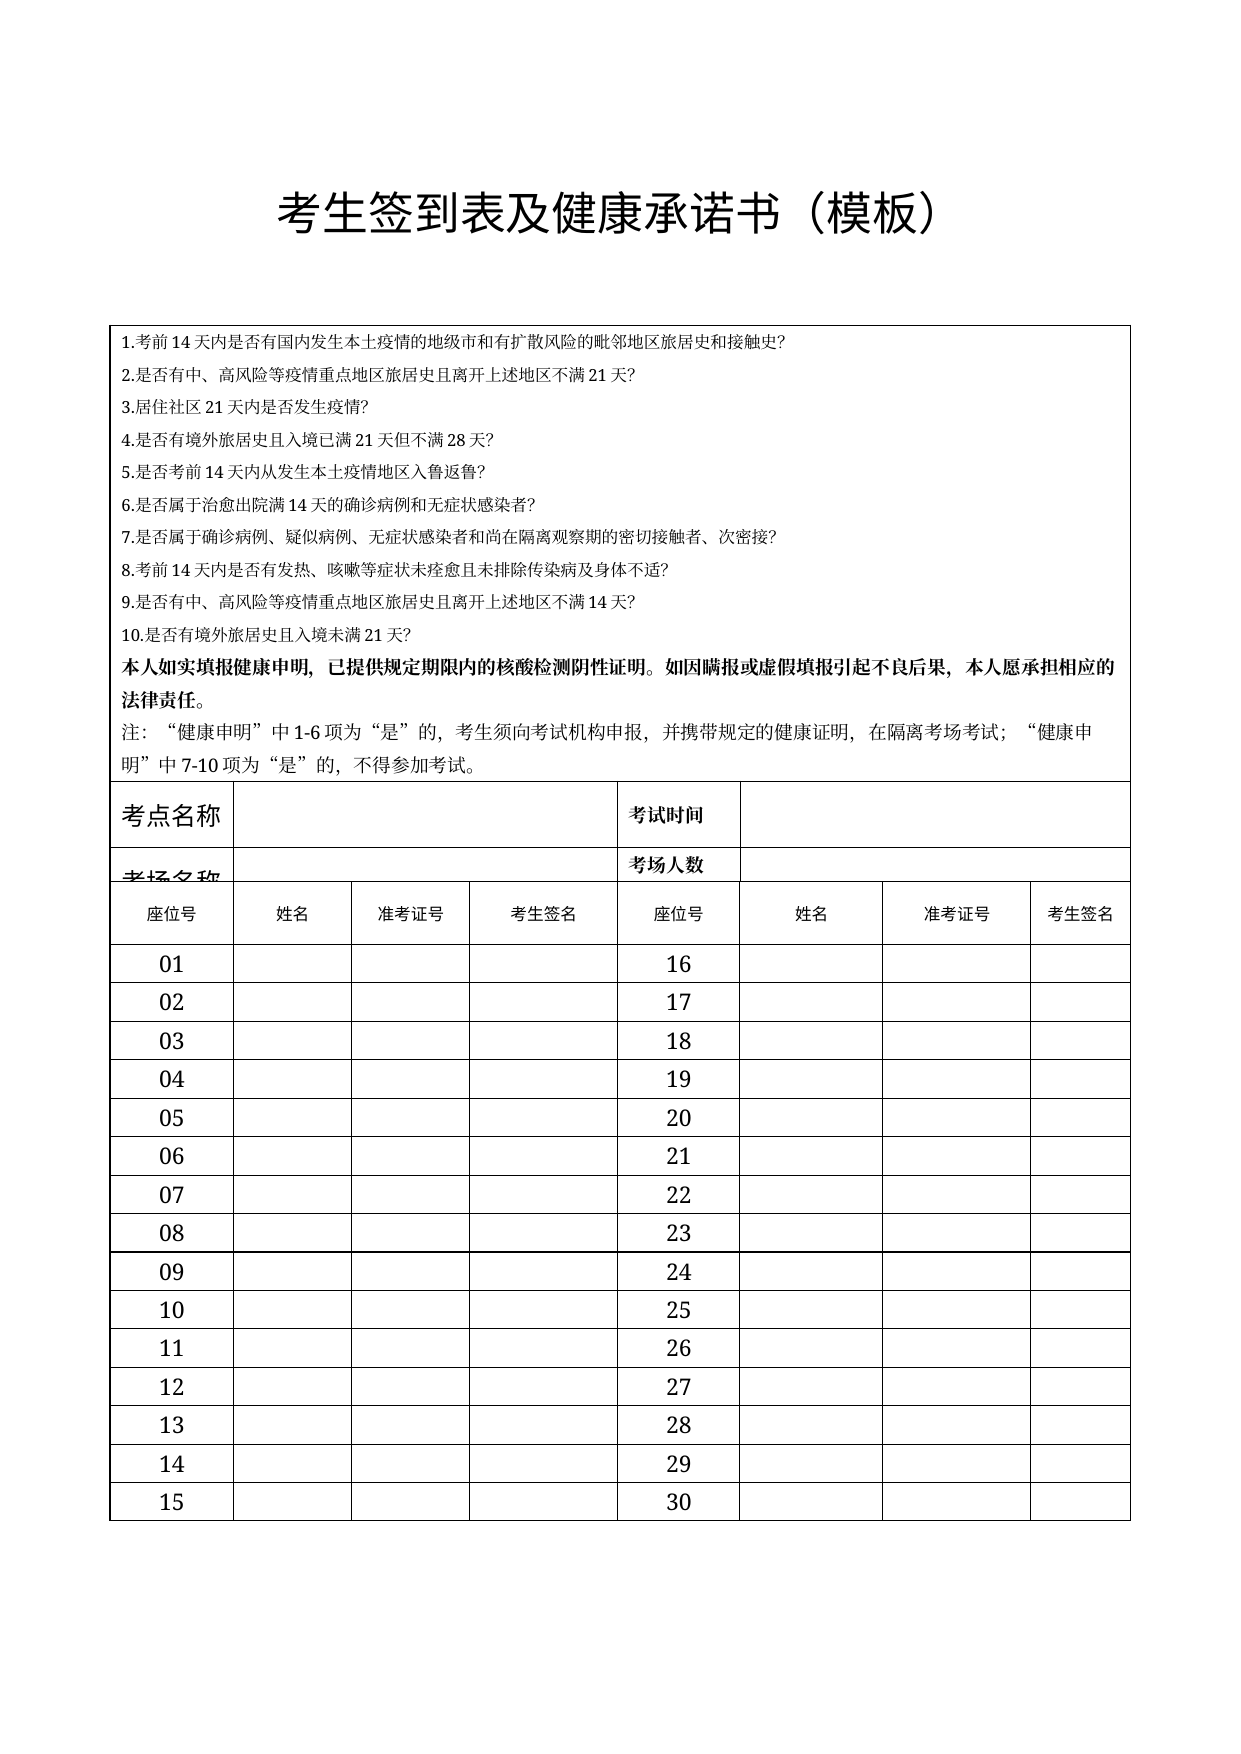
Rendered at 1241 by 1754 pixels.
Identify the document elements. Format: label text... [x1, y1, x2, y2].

table_cell 13 [111, 1406, 233, 1443]
table_cell 16 [618, 945, 739, 982]
table_cell [883, 1291, 1030, 1328]
table_cell 考场人数 [618, 848, 740, 881]
table_cell 座位号 [618, 882, 739, 944]
table_cell [1031, 1291, 1130, 1328]
table_cell [1031, 1445, 1130, 1482]
table_cell [234, 1445, 351, 1482]
table_cell [234, 1253, 351, 1290]
table_cell [740, 1099, 882, 1136]
table_cell 姓名 [234, 882, 351, 944]
table_cell [234, 983, 351, 1021]
table_cell 25 [618, 1291, 739, 1328]
table_cell [234, 1291, 351, 1328]
table_cell [883, 945, 1030, 982]
table_cell [1031, 1368, 1130, 1405]
table_cell 02 [111, 983, 233, 1021]
table_cell 20 [618, 1099, 739, 1136]
table_cell [352, 1291, 469, 1328]
table_cell 姓名 [740, 882, 882, 944]
table_cell [352, 1022, 469, 1059]
table_cell [740, 1214, 882, 1251]
table_cell 14 [111, 1445, 233, 1482]
table_cell [883, 1445, 1030, 1482]
table_cell 01 [111, 945, 233, 982]
table_cell [1031, 1483, 1130, 1520]
table_cell 06 [111, 1137, 233, 1174]
table_cell [883, 1022, 1030, 1059]
table_cell [234, 1099, 351, 1136]
table_cell [352, 1368, 469, 1405]
table_cell [234, 1483, 351, 1520]
table_cell [740, 1253, 882, 1290]
table_cell [234, 1406, 351, 1443]
table_cell [352, 1445, 469, 1482]
table_cell [740, 983, 882, 1021]
table_cell [883, 1406, 1030, 1443]
table_cell [470, 983, 617, 1021]
table_cell 11 [111, 1329, 233, 1367]
table_cell [883, 1483, 1030, 1520]
table_cell 30 [618, 1483, 739, 1520]
table_cell 考生签名 [1031, 882, 1130, 944]
table_cell 考场名称 [111, 848, 233, 881]
table_cell [234, 1137, 351, 1174]
table_cell 考点名称 [111, 782, 233, 847]
table_cell [741, 848, 1130, 881]
text 考生签到表及健康承诺书（模板） [187, 162, 1053, 259]
table_cell 29 [618, 1445, 739, 1482]
table_cell 18 [618, 1022, 739, 1059]
table_cell [740, 1291, 882, 1328]
table_header 1.考前14天内是否有国内发生本土疫情的地级市和有扩散风险的毗邻地区旅居史和接触史？ 2.是否有中、高风险等疫情重点地区旅居史且离开上述地区不满21天？ 3.居住社区21天内是否发生疫情？ 4.是否有境外旅居史且入境已满21天但不满28天？ 5.是否考前14天内从发生本土疫情地区入鲁返鲁？ 6.是否属于治愈出院满14天的确诊病例和无症状感染者？ 7.是否属于确诊病例、疑似病例、无症状感染者和尚在隔离观察期的密切接触者、次密接？ 8.考前14天内是否有发热、咳嗽等症状未痊愈且未排除传染病及身体不适？ 9.是否有中、高风险等疫情重点地区旅居史且离开上述地区不满14天？ 10.是否有境外旅居史且入境未满21天？ 本人如实填报健康申明，已提供规定期限内的核酸检测阴性证明。如因瞒报或虚假填报引起不良后果，本人愿承担相应的法律责任。 注：“健康申明”中1-6项为“是”的，考生须向考试机构申报，并携带规定的健康证明，在隔离考场考试；“健康申明”中7-10项为“是”的，不得参加考试。 [111, 326, 1130, 781]
table_cell [470, 1176, 617, 1213]
table_cell [470, 1099, 617, 1136]
table_cell [352, 1137, 469, 1174]
table_cell [352, 983, 469, 1021]
table_cell [740, 1445, 882, 1482]
table_cell [234, 782, 617, 847]
table_cell 10 [111, 1291, 233, 1328]
table_cell 考生签名 [470, 882, 617, 944]
table_cell [234, 1022, 351, 1059]
table_cell 座位号 [111, 882, 233, 944]
table_cell [234, 1176, 351, 1213]
table_cell 03 [111, 1022, 233, 1059]
table_cell [883, 1253, 1030, 1290]
table_cell [470, 945, 617, 982]
table_cell [1031, 1406, 1130, 1443]
table_cell [352, 945, 469, 982]
table_cell [352, 1406, 469, 1443]
table_cell [1031, 1060, 1130, 1098]
table_cell 15 [111, 1483, 233, 1520]
table_cell [740, 945, 882, 982]
table_cell [883, 1214, 1030, 1251]
table_cell 考试时间 [618, 782, 740, 847]
table_cell 08 [111, 1214, 233, 1251]
table_cell [470, 1406, 617, 1443]
table_cell [740, 1137, 882, 1174]
table_cell 22 [618, 1176, 739, 1213]
table_cell [234, 945, 351, 982]
table_cell [234, 1329, 351, 1367]
table_cell [740, 1368, 882, 1405]
table_cell 26 [618, 1329, 739, 1367]
table_cell [352, 1483, 469, 1520]
table_cell 21 [618, 1137, 739, 1174]
table_cell 准考证号 [883, 882, 1030, 944]
table_cell [470, 1483, 617, 1520]
table_cell [470, 1022, 617, 1059]
table_cell 准考证号 [352, 882, 469, 944]
table_cell [352, 1060, 469, 1098]
table_cell [883, 1368, 1030, 1405]
table_cell [352, 1253, 469, 1290]
table_cell 04 [111, 1060, 233, 1098]
table_cell [1031, 983, 1130, 1021]
table_cell [1031, 1176, 1130, 1213]
table_cell [740, 1022, 882, 1059]
table_cell [234, 1368, 351, 1405]
table_cell [470, 1368, 617, 1405]
table_cell 09 [111, 1253, 233, 1290]
table_cell [740, 1060, 882, 1098]
table_cell [470, 1329, 617, 1367]
table_cell 12 [111, 1368, 233, 1405]
table_cell [352, 1214, 469, 1251]
table_cell [883, 1329, 1030, 1367]
table_cell [883, 1137, 1030, 1174]
table_cell [352, 1176, 469, 1213]
table_cell [1031, 1137, 1130, 1174]
table_cell [1031, 1329, 1130, 1367]
table_cell 23 [618, 1214, 739, 1251]
table_cell [1031, 945, 1130, 982]
table_cell [1031, 1253, 1130, 1290]
table_cell [740, 1176, 882, 1213]
table_cell [740, 1329, 882, 1367]
table_cell 28 [618, 1406, 739, 1443]
table_cell [234, 848, 617, 881]
table_cell [883, 1176, 1030, 1213]
table_cell [1031, 1099, 1130, 1136]
table_cell 19 [618, 1060, 739, 1098]
table_cell [883, 1099, 1030, 1136]
table_cell [740, 1483, 882, 1520]
table_cell [470, 1253, 617, 1290]
table_cell [470, 1137, 617, 1174]
table_cell [883, 983, 1030, 1021]
table_cell [352, 1099, 469, 1136]
table_cell [740, 1406, 882, 1443]
table_cell [470, 1445, 617, 1482]
table_cell 07 [111, 1176, 233, 1213]
table_cell 17 [618, 983, 739, 1021]
table_cell 27 [618, 1368, 739, 1405]
table_cell 24 [618, 1253, 739, 1290]
table_cell [1031, 1022, 1130, 1059]
table_cell [352, 1329, 469, 1367]
table_cell 05 [111, 1099, 233, 1136]
table_cell [1031, 1214, 1130, 1251]
table_cell [741, 782, 1130, 847]
table_cell [470, 1214, 617, 1251]
table_cell [234, 1214, 351, 1251]
table_cell [470, 1291, 617, 1328]
table_cell [470, 1060, 617, 1098]
table_cell [883, 1060, 1030, 1098]
table_cell [234, 1060, 351, 1098]
